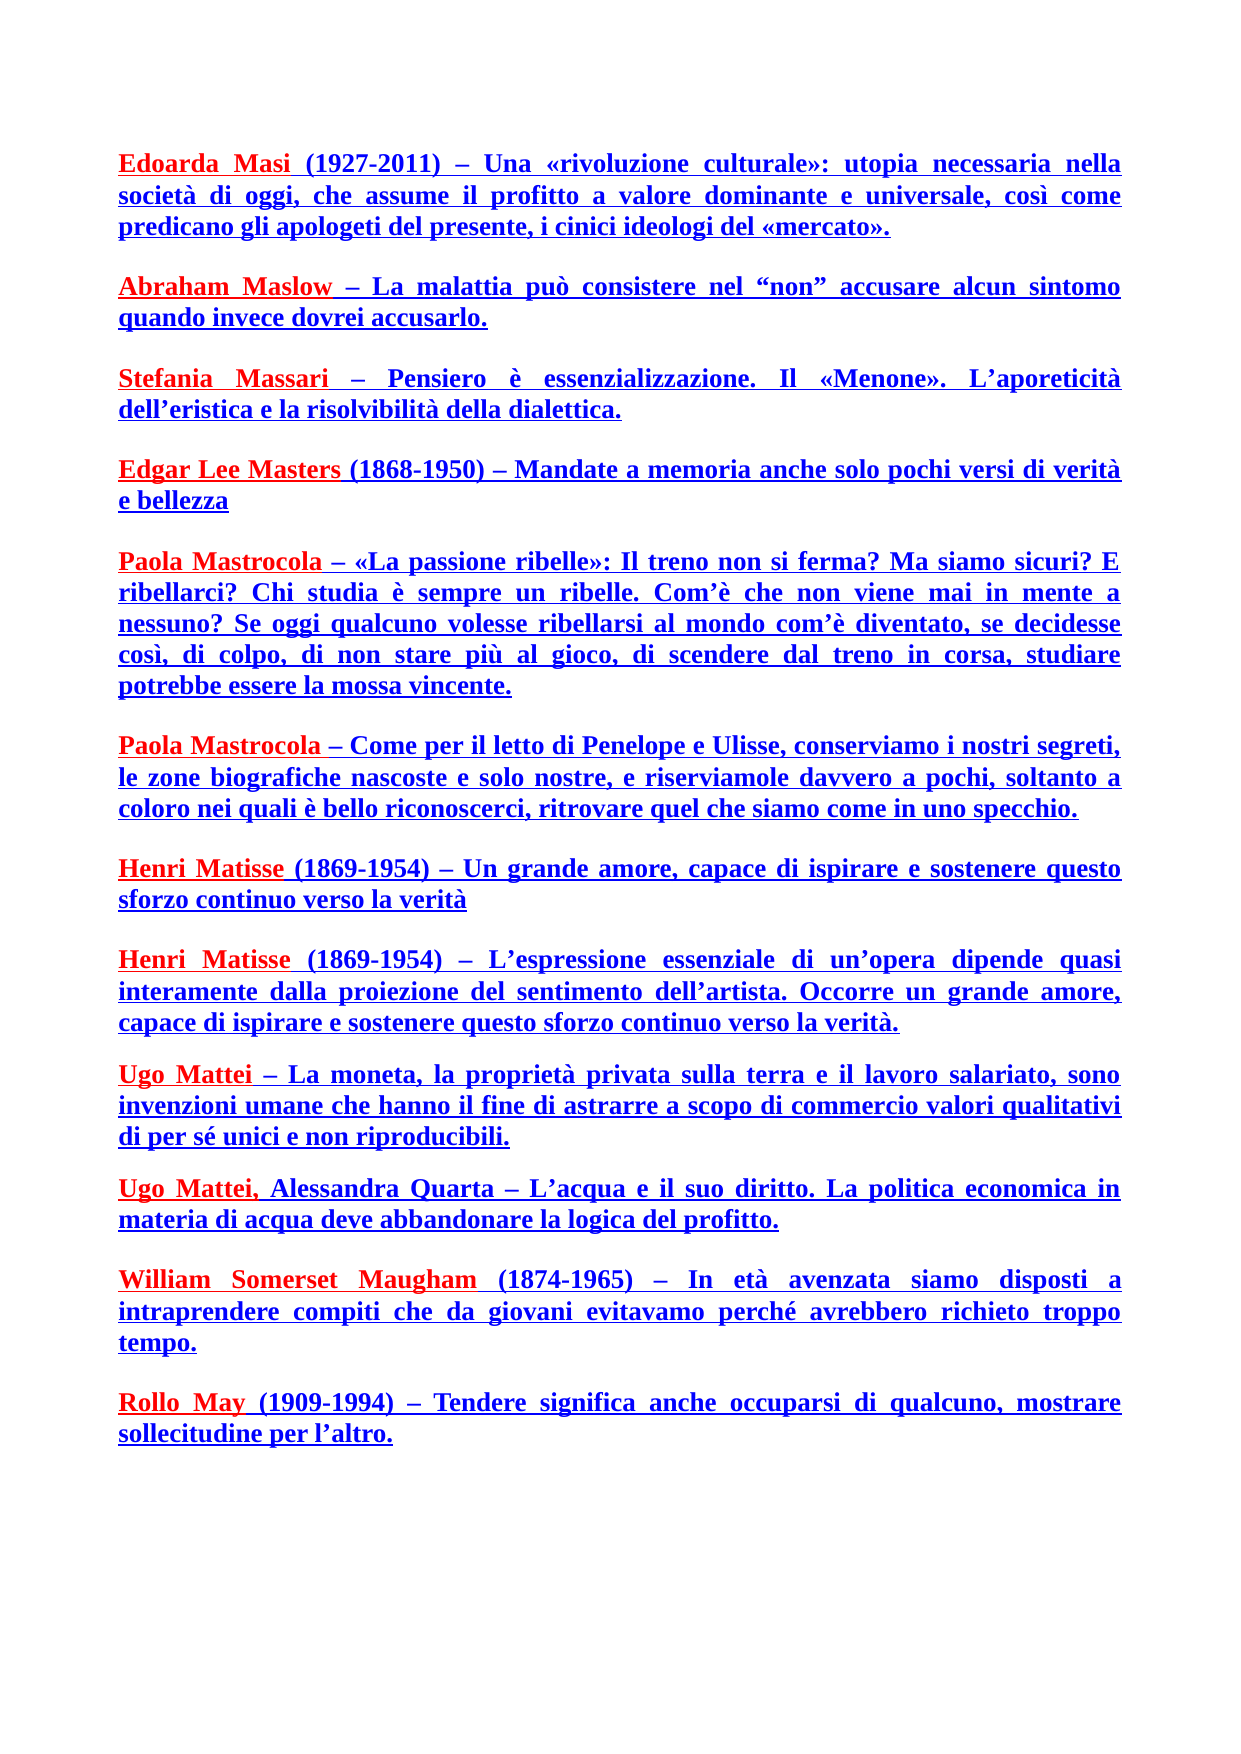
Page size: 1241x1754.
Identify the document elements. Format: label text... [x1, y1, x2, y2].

subtitle Edoarda Masi (1927-2011) – Una «rivoluzione culturale»: utopia necessaria nella società di oggi, che assume il profitto a valore dominante e universale, così come predicano gli apologeti del presente, i cinici ideologi del «mercato». [118, 207, 1122, 241]
subtitle Edgar Lee Masters (1868-1950) – Mandate a memoria anche solo pochi versi di verità e bellezza [118, 453, 1122, 480]
subtitle Paola Mastrocola – «La passione ribelle»: Il treno non si ferma? Ma siamo sicuri? E ribellarci? Chi studia è sempre un ribelle. Com’è che non viene mai in mente a nessuno? Se oggi qualcuno volesse ribellarsi al mondo com’è diventato, se decidesse così, di colpo, di non stare più al gioco, di scendere dal treno in corsa, studiare potrebbe essere la mossa vincente. [118, 544, 1122, 634]
subtitle Paola Mastrocola – Come per il letto di Penelope e Ulisse, conserviamo i nostri segreti, le zone biografiche nascoste e solo nostre, e riserviamole davvero a pochi, soltanto a coloro nei quali è bello riconoscerci, ritrovare quel che siamo come in uno specchio. [118, 789, 1122, 823]
subtitle William Somerset Maugham (1874-1965) – In età avenzata siamo disposti a intraprendere compiti che da giovani evitavamo perché avrebbero richieto troppo tempo. [118, 1292, 1122, 1322]
subtitle Henri Matisse (1869-1954) – L’espressione essenziale di un’opera dipende quasi interamente dalla proiezione del sentimento dell’artista. Occorre un grande amore, capace di ispirare e sostenere questo sforzo continuo verso la verità. [118, 1003, 1122, 1037]
subtitle Stefania Massari – Pensiero è essenzializzazione. Il «Menone». L’aporeticità dell’eristica e la risolvibilità della dialettica. [118, 362, 1122, 389]
subtitle Stefania Massari – Pensiero è essenzializzazione. Il «Menone». L’aporeticità dell’eristica e la risolvibilità della dialettica. [118, 390, 1122, 424]
subtitle Henri Matisse (1869-1954) – L’espressione essenziale di un’opera dipende quasi interamente dalla proiezione del sentimento dell’artista. Occorre un grande amore, capace di ispirare e sostenere questo sforzo continuo verso la verità. [118, 972, 1122, 1002]
subtitle Paola Mastrocola – Come per il letto di Penelope e Ulisse, conserviamo i nostri segreti, le zone biografiche nascoste e solo nostre, e riserviamole davvero a pochi, soltanto a coloro nei quali è bello riconoscerci, ritrovare quel che siamo come in uno specchio. [118, 729, 1122, 788]
subtitle Rollo May (1909-1994) – Tendere significa anche occuparsi di qualcuno, mostrare sollecitudine per l’altro. [118, 1415, 1122, 1448]
subtitle Edgar Lee Masters (1868-1950) – Mandate a memoria anche solo pochi versi di verità e bellezza [118, 482, 1122, 515]
subtitle Henri Matisse (1869-1954) – Un grande amore, capace di ispirare e sostenere questo sforzo continuo verso la verità [118, 852, 1122, 879]
subtitle Edoarda Masi (1927-2011) – Una «rivoluzione culturale»: utopia necessaria nella società di oggi, che assume il profitto a valore dominante e universale, così come predicano gli apologeti del presente, i cinici ideologi del «mercato». [118, 148, 1122, 175]
subtitle Edoarda Masi (1927-2011) – Una «rivoluzione culturale»: utopia necessaria nella società di oggi, che assume il profitto a valore dominante e universale, così come predicano gli apologeti del presente, i cinici ideologi del «mercato». [118, 176, 1122, 206]
subtitle Henri Matisse (1869-1954) – Un grande amore, capace di ispirare e sostenere questo sforzo continuo verso la verità [118, 881, 1122, 914]
subtitle Ugo Mattei – La moneta, la proprietà privata sulla terra e il lavoro salariato, sono invenzioni umane che hanno il fine di astrarre a scopo di commercio valori qualitativi di per sé unici e non riproducibili. [118, 1058, 1122, 1116]
subtitle Rollo May (1909-1994) – Tendere significa anche occuparsi di qualcuno, mostrare sollecitudine per l’altro. [118, 1386, 1122, 1413]
subtitle Abraham Maslow – La malattia può consistere nel “non” accusare alcun sintomo quando invece dovrei accusarlo. [118, 270, 1122, 332]
subtitle William Somerset Maugham (1874-1965) – In età avenzata siamo disposti a intraprendere compiti che da giovani evitavamo perché avrebbero richieto troppo tempo. [118, 1263, 1122, 1291]
subtitle William Somerset Maugham (1874-1965) – In età avenzata siamo disposti a intraprendere compiti che da giovani evitavamo perché avrebbero richieto troppo tempo. [118, 1323, 1122, 1357]
subtitle Henri Matisse (1869-1954) – L’espressione essenziale di un’opera dipende quasi interamente dalla proiezione del sentimento dell’artista. Occorre un grande amore, capace di ispirare e sostenere questo sforzo continuo verso la verità. [118, 943, 1122, 971]
subtitle Ugo Mattei, Alessandra Quarta – L’acqua e il suo diritto. La politica economica in materia di acqua deve abbandonare la logica del profitto. [118, 1172, 1122, 1234]
subtitle Ugo Mattei – La moneta, la proprietà privata sulla terra e il lavoro salariato, sono invenzioni umane che hanno il fine di astrarre a scopo di commercio valori qualitativi di per sé unici e non riproducibili. [118, 1118, 1122, 1151]
subtitle Paola Mastrocola – «La passione ribelle»: Il treno non si ferma? Ma siamo sicuri? E ribellarci? Chi studia è sempre un ribelle. Com’è che non viene mai in mente a nessuno? Se oggi qualcuno volesse ribellarsi al mondo com’è diventato, se decidesse così, di colpo, di non stare più al gioco, di scendere dal treno in corsa, studiare potrebbe essere la mossa vincente. [118, 636, 1122, 700]
